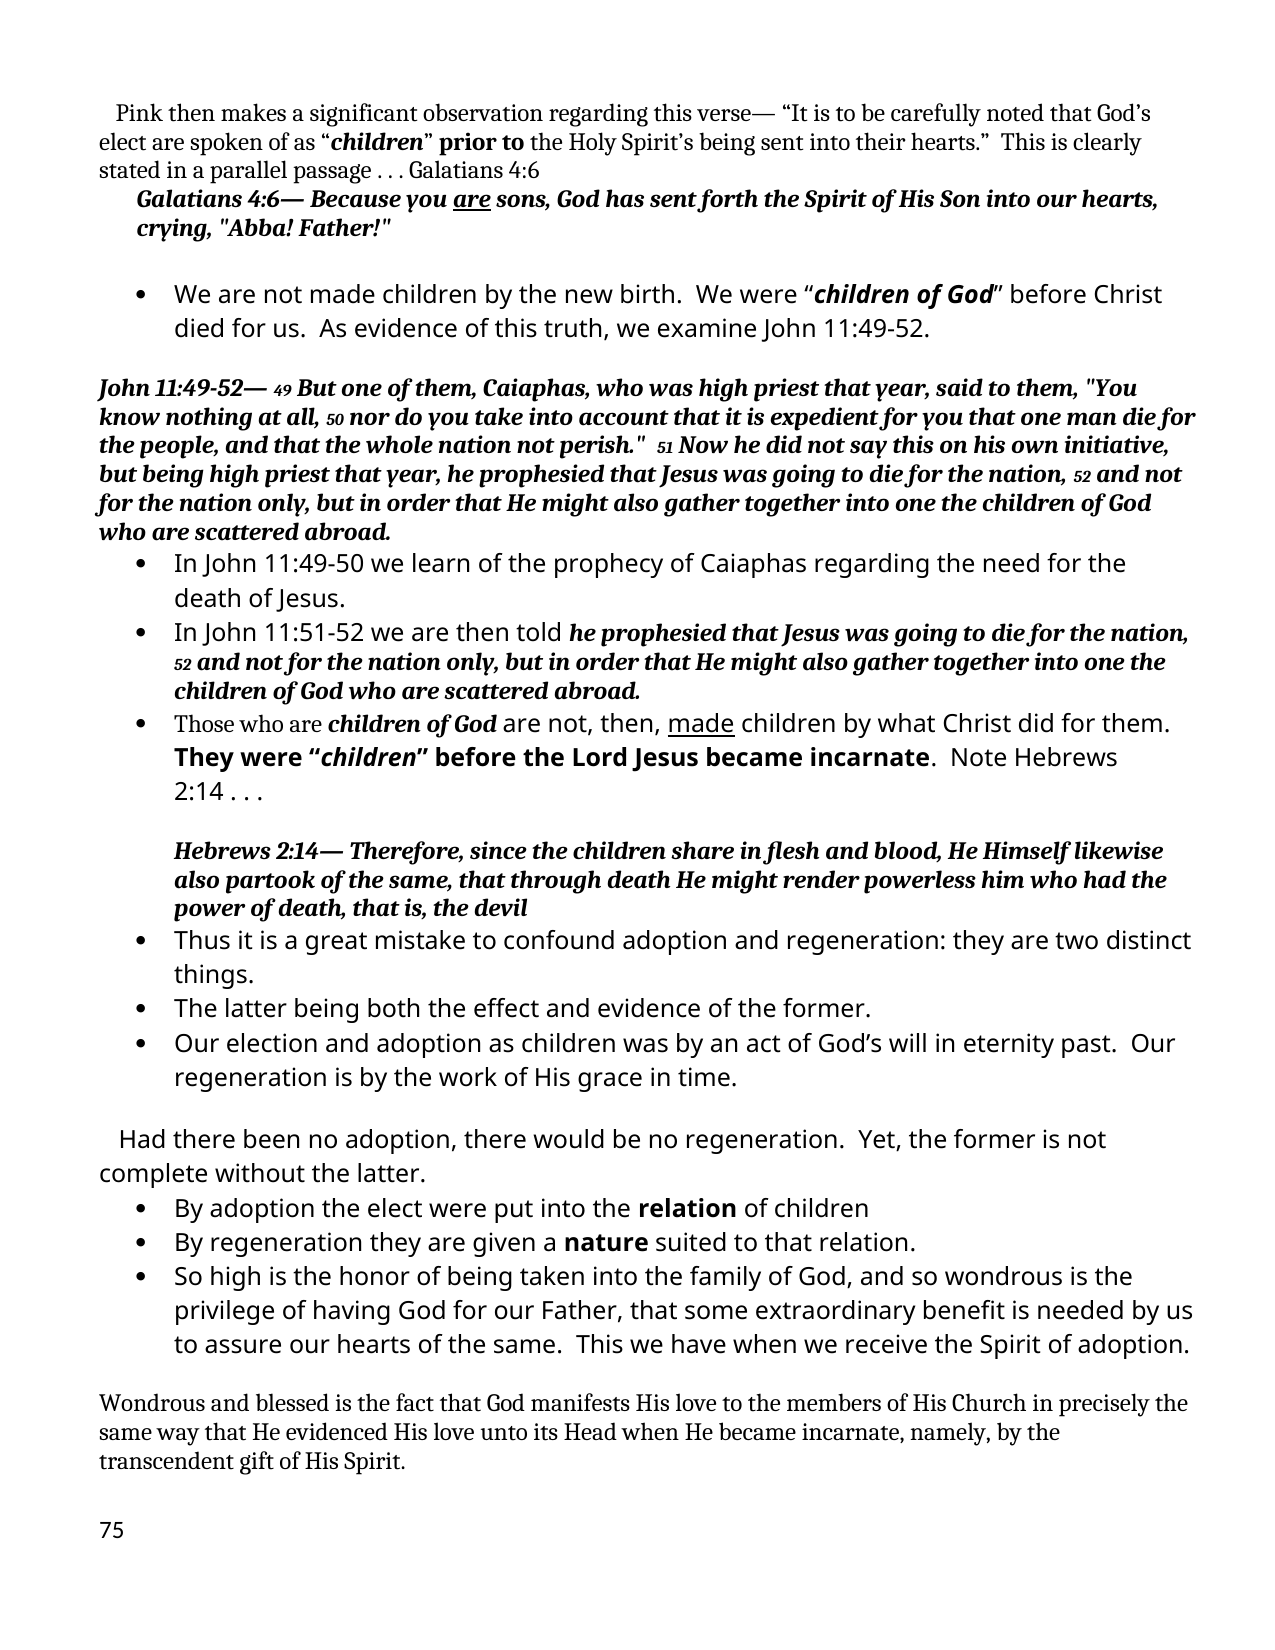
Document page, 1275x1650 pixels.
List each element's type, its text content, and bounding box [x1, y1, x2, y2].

list In John 11:49-50 we learn of the prophecy of Caiaphas regarding the need for the death of Jesus. [136, 546, 1200, 614]
list In John 11:51-52 we are then told he prophesied that Jesus was going to die for the nation, 52 and not for the nation only, but in order that He might also gather together into one the children of God who are scattered abroad. [136, 614, 1200, 706]
text Had there been no adoption, there would be no regeneration. Yet, the former is not complete without the latter. [99, 1122, 1200, 1190]
list Our election and adoption as children was by an act of God’s will in eternity past. Our regeneration is by the work of His grace in time. [136, 1025, 1200, 1093]
list Thus it is a great mistake to confound adoption and regeneration: they are two distinct things. [136, 923, 1200, 991]
list So high is the honor of being taken into the family of God, and so wondrous is the privilege of having God for our Father, that some extraordinary benefit is needed by us to assure our hearts of the same. This we have when we receive the Spirit of adoption. [136, 1258, 1200, 1361]
list By regeneration they are given a nature suited to that relation. [136, 1224, 1200, 1258]
list By adoption the elect were put into the relation of children [136, 1190, 1200, 1224]
list Galatians 4:6— Because you are sons, God has sent forth the Spirit of His Son into our hearts, crying, "Abba! Father!" [136, 185, 1200, 243]
text Wondrous and blessed is the fact that God manifests His love to the members of His Church in precisely the same way that He evidenced His love unto its Head when He became incarnate, namely, by the transcendent gift of His Spirit. [99, 1389, 1200, 1476]
list We are not made children by the new birth. We were “children of God” before Christ died for us. As evidence of this truth, we examine John 11:49-52. [136, 277, 1200, 345]
list The latter being both the effect and evidence of the former. [136, 991, 1200, 1025]
list Hebrews 2:14— Therefore, since the children share in flesh and blood, He Himself likewise also partook of the same, that through death He might render powerless him who had the power of death, that is, the devil [174, 837, 1200, 923]
list Those who are children of God are not, then, made children by what Christ did for them. They were “children” before the Lord Jesus became incarnate. Note Hebrews 2:14 . . . [136, 706, 1200, 808]
text Pink then makes a significant observation regarding this verse— “It is to be carefully noted that God’s elect are spoken of as “children” prior to the Holy Spirit’s being sent into their hearts.” This is clearly stated in a parallel passage . . . Galatians 4:6 [99, 99, 1200, 185]
text John 11:49-52— 49 But one of them, Caiaphas, who was high priest that year, said to them, "You know nothing at all, 50 nor do you take into account that it is expedient for you that one man die for the people, and that the whole nation not perish." 51 Now he did not say this on his own initiative, but being high priest that year, he prophesied that Jesus was going to die for the nation, 52 and not for the nation only, but in order that He might also gather together into one the children of God who are scattered abroad. [99, 374, 1200, 546]
